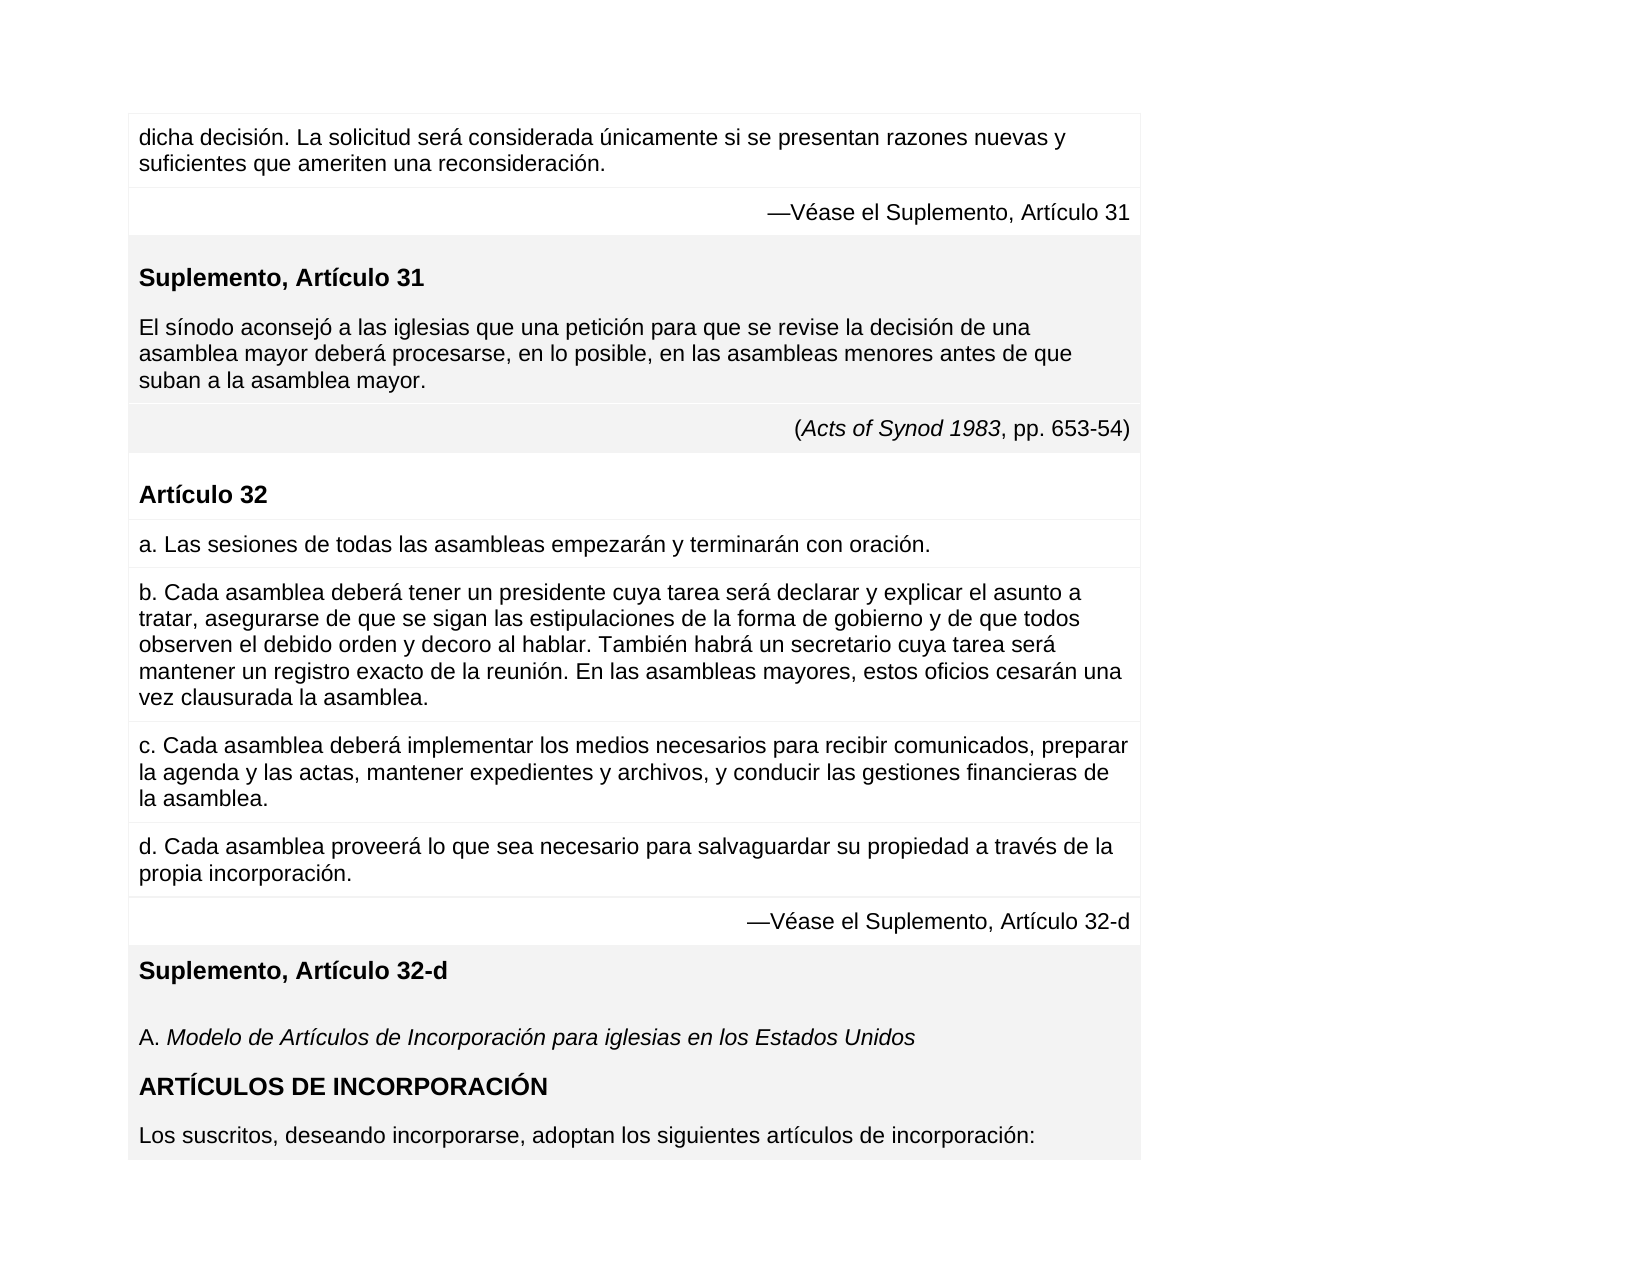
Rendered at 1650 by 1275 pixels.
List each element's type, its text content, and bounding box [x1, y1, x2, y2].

table_cell Suplemento, Artículo 31 [129, 236, 1140, 303]
table_cell Artículo 32 [129, 453, 1140, 519]
table_cell El sínodo aconsejó a las iglesias que una petición para que se revise la decisión de una asamblea mayor deberá procesarse, en lo posible, en las asambleas menores antes de que suban a la asamblea mayor. [129, 304, 1140, 403]
table_cell a. Las sesiones de todas las asambleas empezarán y terminarán con oración. [129, 520, 1140, 567]
table_cell —Véase el Suplemento, Artículo 31 [129, 188, 1140, 235]
table_cell b. Cada asamblea deberá tener un presidente cuya tarea será declarar y explicar el asunto a tratar, asegurarse de que se sigan las estipulaciones de la forma de gobierno y de que todos observen el debido orden y decoro al hablar. También habrá un secretario cuya tarea será mantener un registro exacto de la reunión. En las asambleas mayores, estos oficios cesarán una vez clausurada la asamblea. [129, 568, 1140, 721]
table_cell Suplemento, Artículo 32-d [129, 946, 1140, 995]
table_cell c. Cada asamblea deberá implementar los medios necesarios para recibir comunicados, preparar la agenda y las actas, mantener expedientes y archivos, y conducir las gestiones financieras de la asamblea. [129, 722, 1140, 822]
table_cell (Acts of Synod 1983, pp. 653-54) [129, 405, 1140, 452]
table_cell A. Modelo de Artículos de Incorporación para iglesias en los Estados Unidos [129, 996, 1140, 1060]
table_cell —Véase el Suplemento, Artículo 32-d [129, 898, 1140, 945]
table_cell d. Cada asamblea proveerá lo que sea necesario para salvaguardar su propiedad a través de la propia incorporación. [129, 823, 1140, 896]
table_cell Los suscritos, deseando incorporarse, adoptan los siguientes artículos de incorporación: [129, 1112, 1140, 1159]
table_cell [129, 114, 1140, 187]
table_cell ARTÍCULOS DE INCORPORACIÓN [129, 1061, 1140, 1111]
